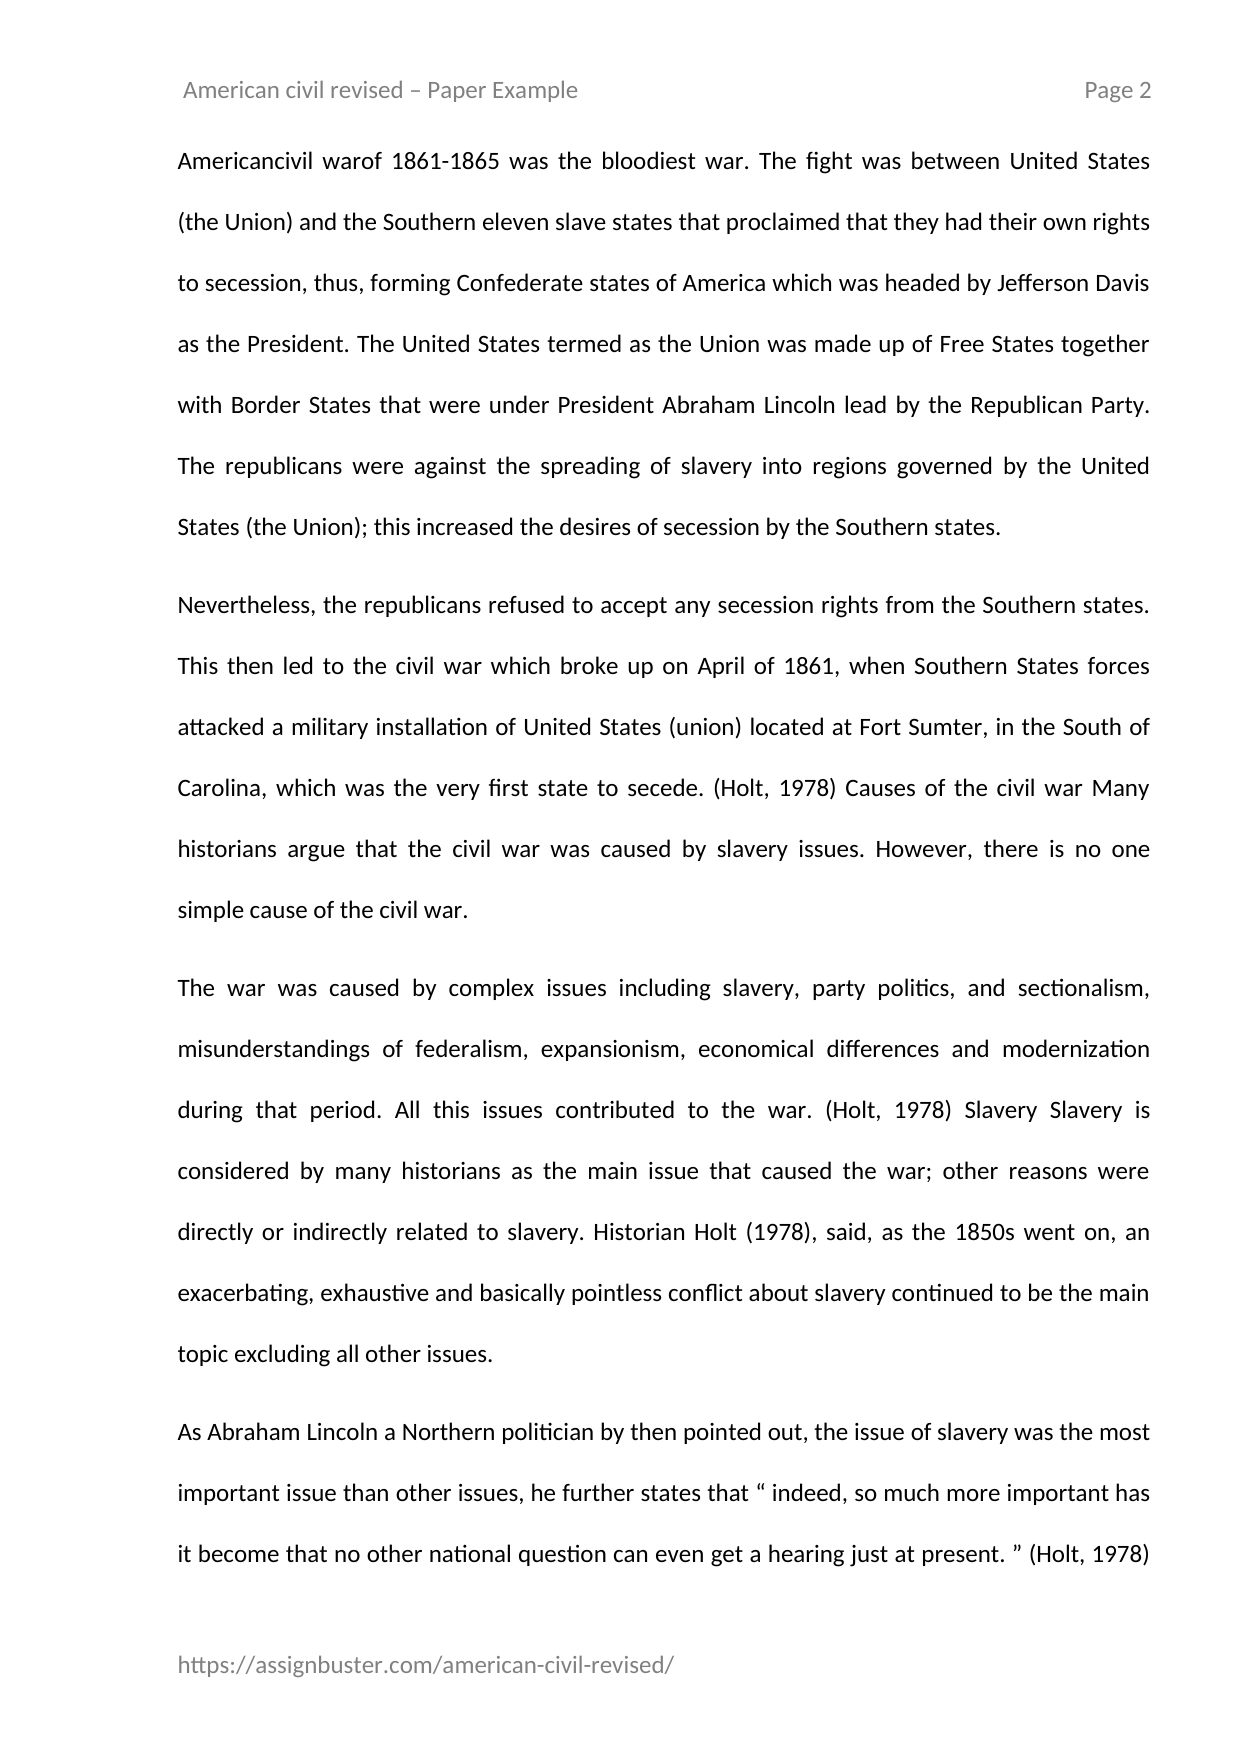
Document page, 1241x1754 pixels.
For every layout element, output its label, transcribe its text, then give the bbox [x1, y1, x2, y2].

text Americancivil warof 1861-1865 was the bloodiest war. The fight was between United States (the Union) and the Southern eleven slave states that proclaimed that they had their own rights to secession, thus, forming Confederate states of America which was headed by Jefferson Davis as the President. The United States termed as the Union was made up of Free States together with Border States that were under President Abraham Lincoln lead by the Republican Party. The republicans were against the spreading of slavery into regions governed by the United States (the Union); this increased the desires of secession by the Southern states. [177, 145, 1152, 542]
text The war was caused by complex issues including slavery, party politics, and sectionalism, misunderstandings of federalism, expansionism, economical differences and modernization during that period. All this issues contributed to the war. (Holt, 1978) Slavery Slavery is considered by many historians as the main issue that caused the war; other reasons were directly or indirectly related to slavery. Historian Holt (1978), said, as the 1850s went on, an exacerbating, exhaustive and basically pointless conflict about slavery continued to be the main topic excluding all other issues. [177, 972, 1152, 1369]
text Nevertheless, the republicans refused to accept any secession rights from the Southern states. This then led to the civil war which broke up on April of 1861, when Southern States forces attacked a military installation of United States (union) located at Fort Sumter, in the South of Carolina, which was the very first state to secede. (Holt, 1978) Causes of the civil war Many historians argue that the civil war was caused by slavery issues. However, there is no one simple cause of the civil war. [177, 589, 1152, 925]
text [177, 1416, 1152, 1568]
